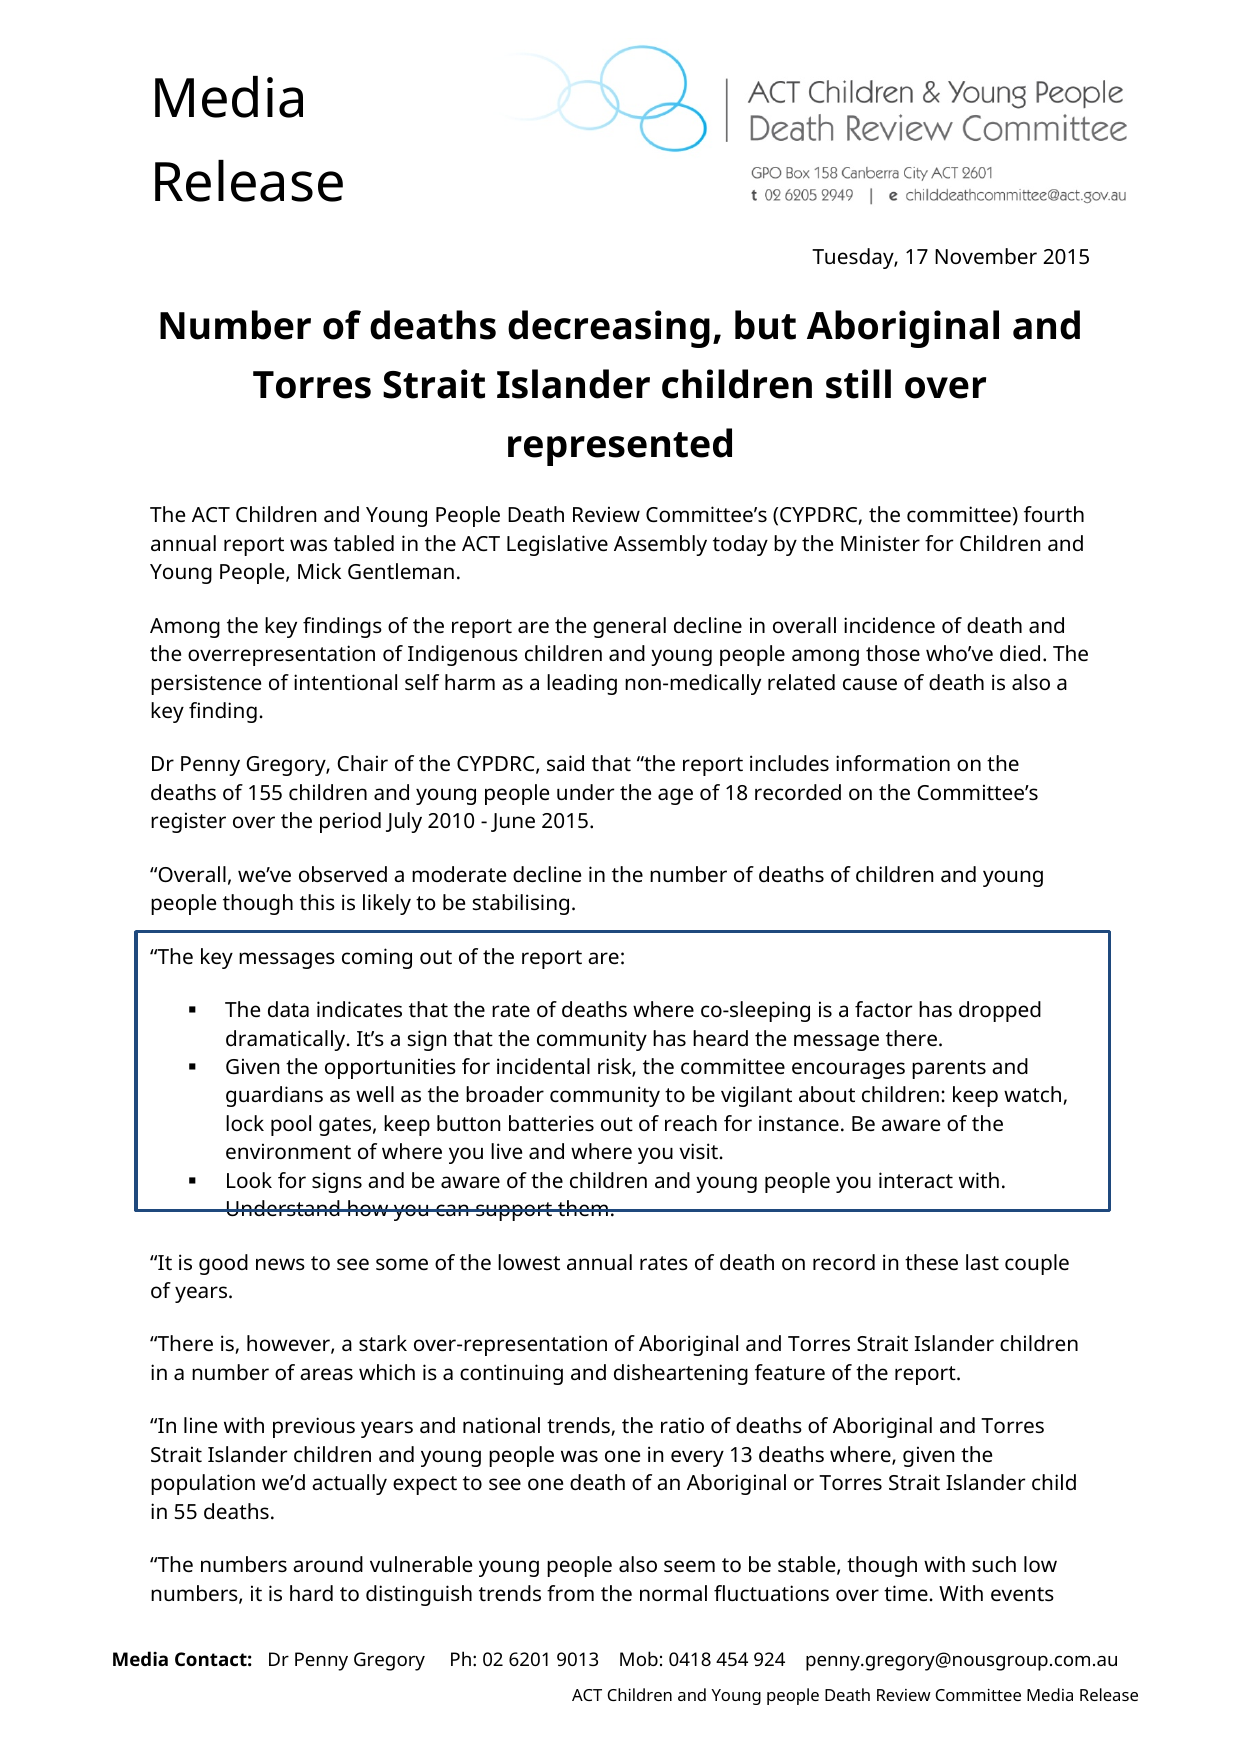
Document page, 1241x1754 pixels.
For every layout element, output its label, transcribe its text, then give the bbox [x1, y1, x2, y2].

text “It is good news to see some of the lowest annual rates of death on record in these last couple of years. [150, 1248, 1090, 1304]
subtitle Number of deaths decreasing, but Aboriginal and Torres Strait Islander children still over represented [150, 299, 1090, 468]
text Dr Penny Gregory, Chair of the CYPDRC, said that “the report includes information on the deaths of 155 children and young people under the age of 18 recorded on the Committee’s register over the period July 2010 - June 2015. [150, 749, 1090, 835]
list Given the opportunities for incidental risk, the committee encourages parents and guardians as well as the broader community to be vigilant about children: keep watch, lock pool gates, keep button batteries out of reach for instance. Be aware of the environment of where you live and where you visit. [187, 1052, 1090, 1166]
list Look for signs and be aware of the children and young people you interact with. Understand how you can support them. [187, 1166, 1090, 1209]
text “Overall, we’ve observed a moderate decline in the number of deaths of children and young people though this is likely to be stabilising. [150, 860, 1090, 917]
text “In line with previous years and national trends, the ratio of deaths of Aboriginal and Torres Strait Islander children and young people was one in every 13 deaths where, given the population we’d actually expect to see one death of an Aboriginal or Torres Strait Islander child in 55 deaths. [150, 1411, 1090, 1525]
text “The key messages coming out of the report are: [150, 942, 1090, 970]
list The data indicates that the rate of deaths where co-sleeping is a factor has dropped dramatically. It’s a sign that the community has heard the message there. [187, 995, 1090, 1052]
text Among the key findings of the report are the general decline in overall incidence of death and the overrepresentation of Indigenous children and young people among those who’ve died. The persistence of intentional self harm as a leading non-medically related cause of death is also a key finding. [150, 611, 1090, 724]
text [150, 1550, 1090, 1607]
text Tuesday, 17 November 2015 [150, 242, 1090, 270]
text The ACT Children and Young People Death Review Committee’s (CYPDRC, the committee) fourth annual report was tabled in the ACT Legislative Assembly today by the Minister for Children and Young People, Mick Gentleman. [150, 501, 1090, 586]
text “There is, however, a stark over-representation of Aboriginal and Torres Strait Islander children in a number of areas which is a continuing and disheartening feature of the report. [150, 1329, 1090, 1386]
picture [471, 38, 1133, 209]
